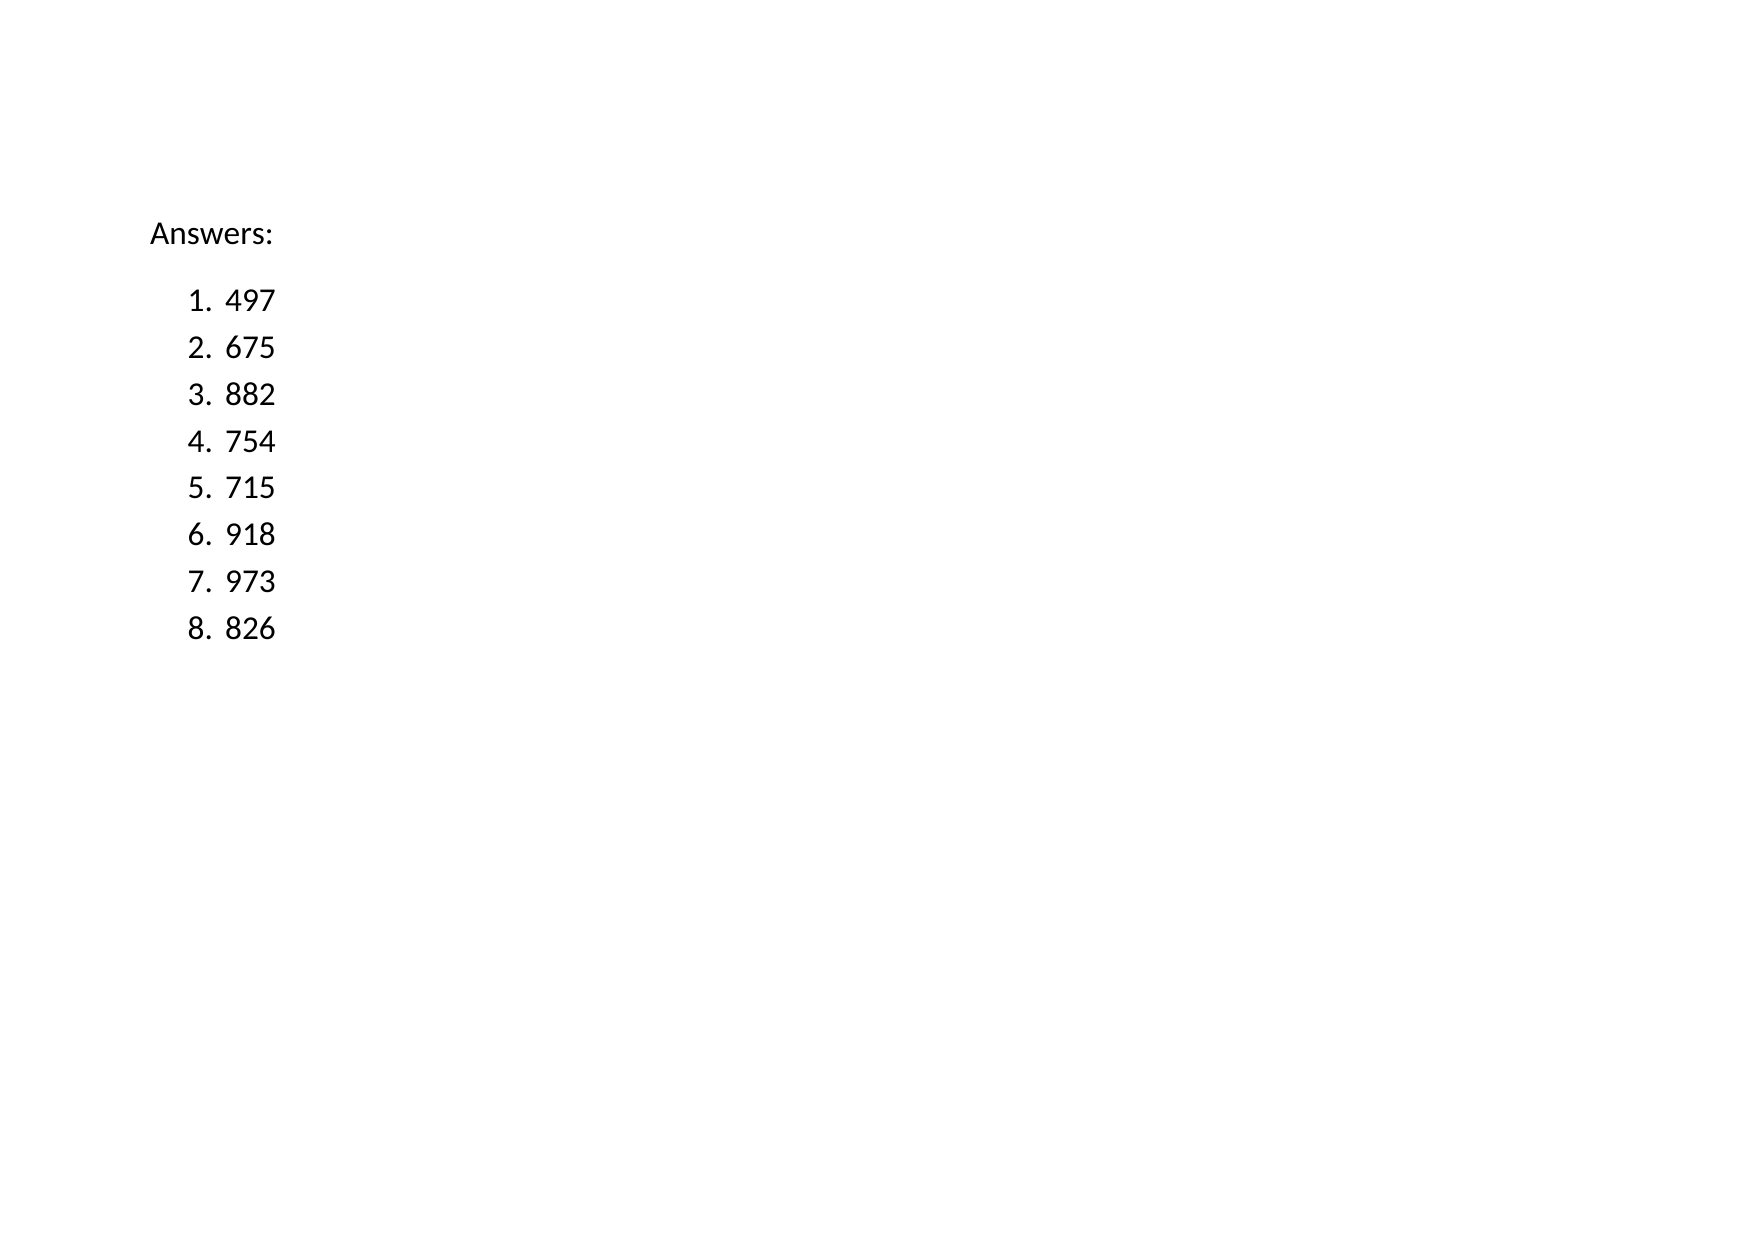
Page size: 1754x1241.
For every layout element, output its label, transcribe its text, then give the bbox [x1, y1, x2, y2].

list 826 [187, 607, 1604, 647]
list 882 [187, 373, 1604, 414]
list 973 [187, 560, 1604, 601]
list 715 [187, 466, 1604, 507]
list 675 [187, 326, 1604, 367]
text Answers: [150, 212, 1604, 252]
list 497 [187, 279, 1604, 320]
list 918 [187, 513, 1604, 554]
list 754 [187, 420, 1604, 460]
